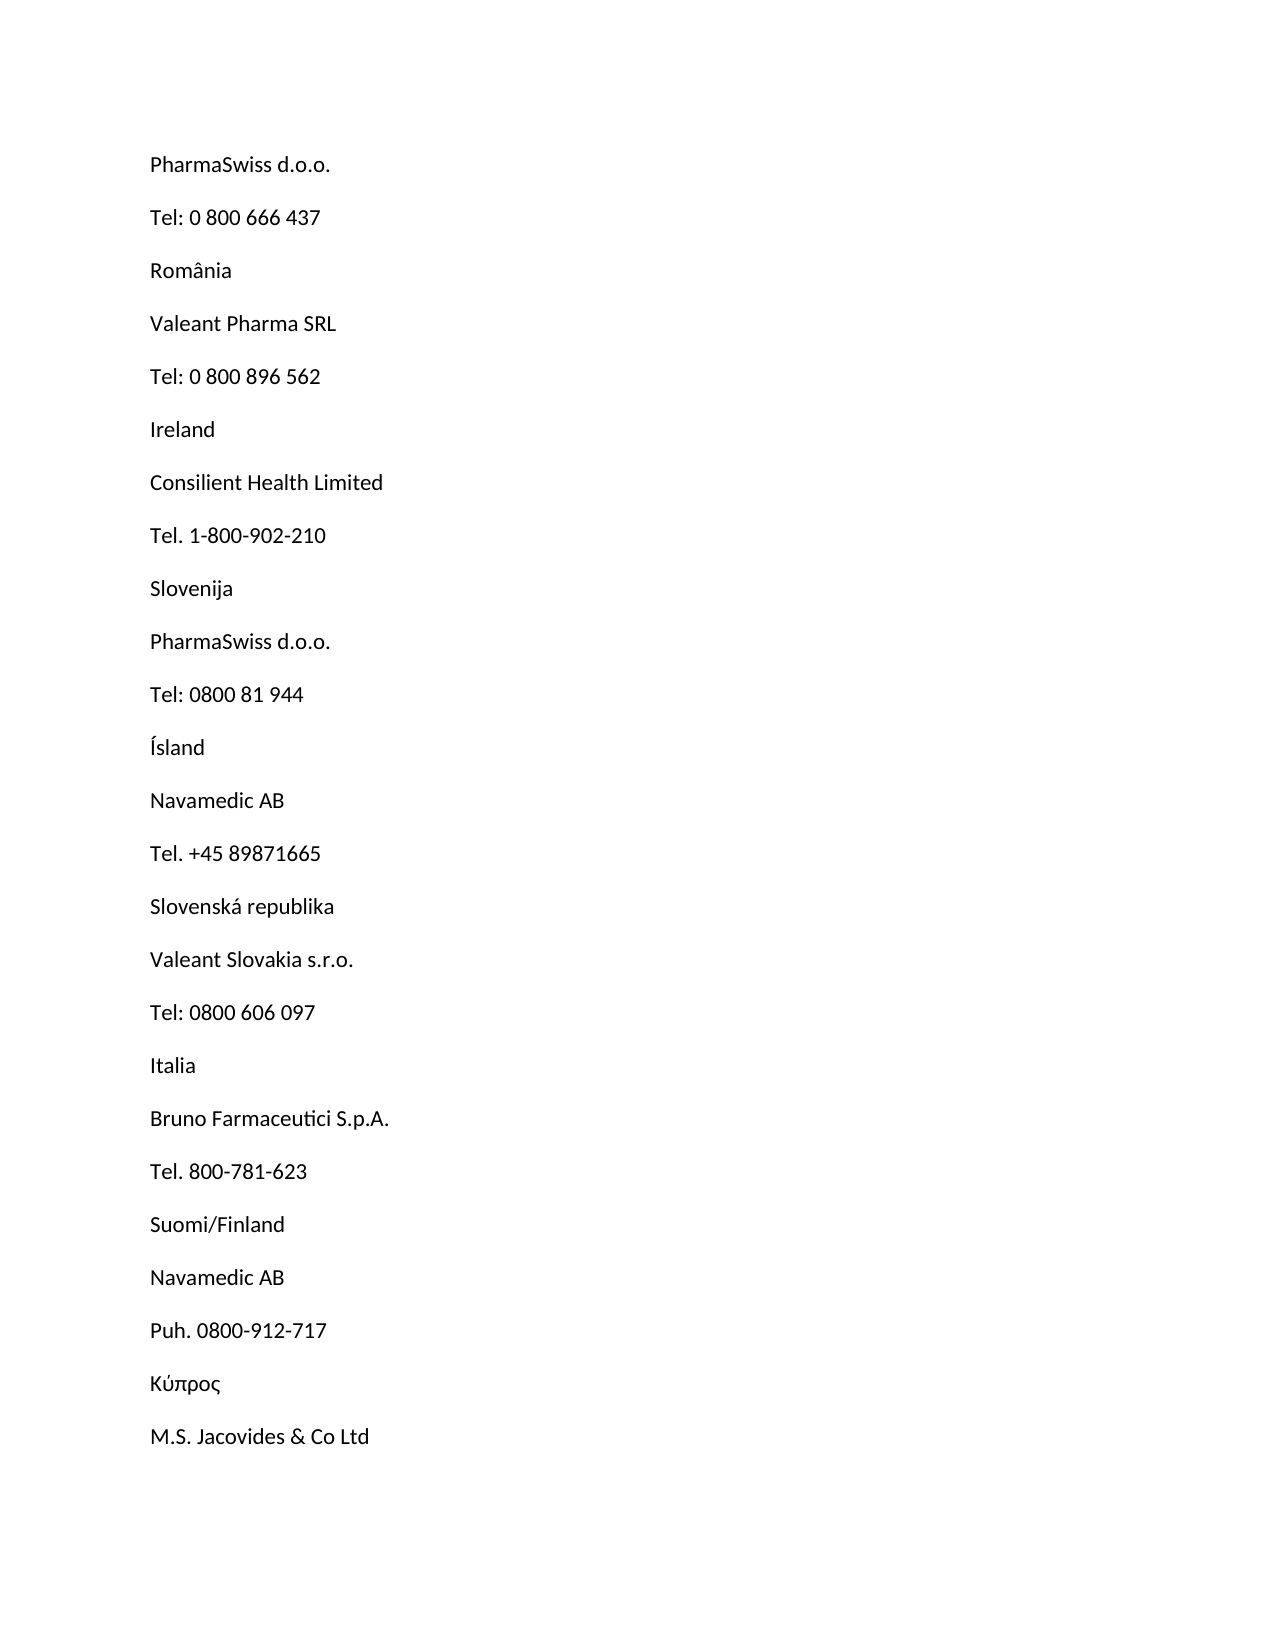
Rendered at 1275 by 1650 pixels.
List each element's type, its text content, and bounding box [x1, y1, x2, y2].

text Consilient Health Limited [150, 468, 1125, 496]
text PharmaSwiss d.o.o. [150, 150, 1125, 178]
text Slovenija [150, 574, 1125, 602]
text Valeant Slovakia s.r.o. [150, 945, 1125, 973]
text Tel. 800-781-623 [150, 1157, 1125, 1185]
text Puh. 0800-912-717 [150, 1316, 1125, 1344]
text M.S. Jacovides & Co Ltd [150, 1422, 1125, 1451]
text Italia [150, 1051, 1125, 1079]
text Tel: 0800 81 944 [150, 680, 1125, 708]
text Tel: 0 800 896 562 [150, 362, 1125, 390]
text Ireland [150, 415, 1125, 443]
text Navamedic AB [150, 1263, 1125, 1291]
text Valeant Pharma SRL [150, 309, 1125, 337]
text Ísland [150, 733, 1125, 761]
text PharmaSwiss d.o.o. [150, 627, 1125, 655]
text Suomi/Finland [150, 1210, 1125, 1238]
text Tel. 1-800-902-210 [150, 521, 1125, 549]
text Tel. +45 89871665 [150, 839, 1125, 867]
text Navamedic AB [150, 786, 1125, 814]
text Κύπρος [150, 1369, 1125, 1397]
text Slovenská republika [150, 892, 1125, 920]
text România [150, 256, 1125, 284]
text Tel: 0 800 666 437 [150, 203, 1125, 231]
text Tel: 0800 606 097 [150, 998, 1125, 1026]
text Bruno Farmaceutici S.p.A. [150, 1104, 1125, 1132]
